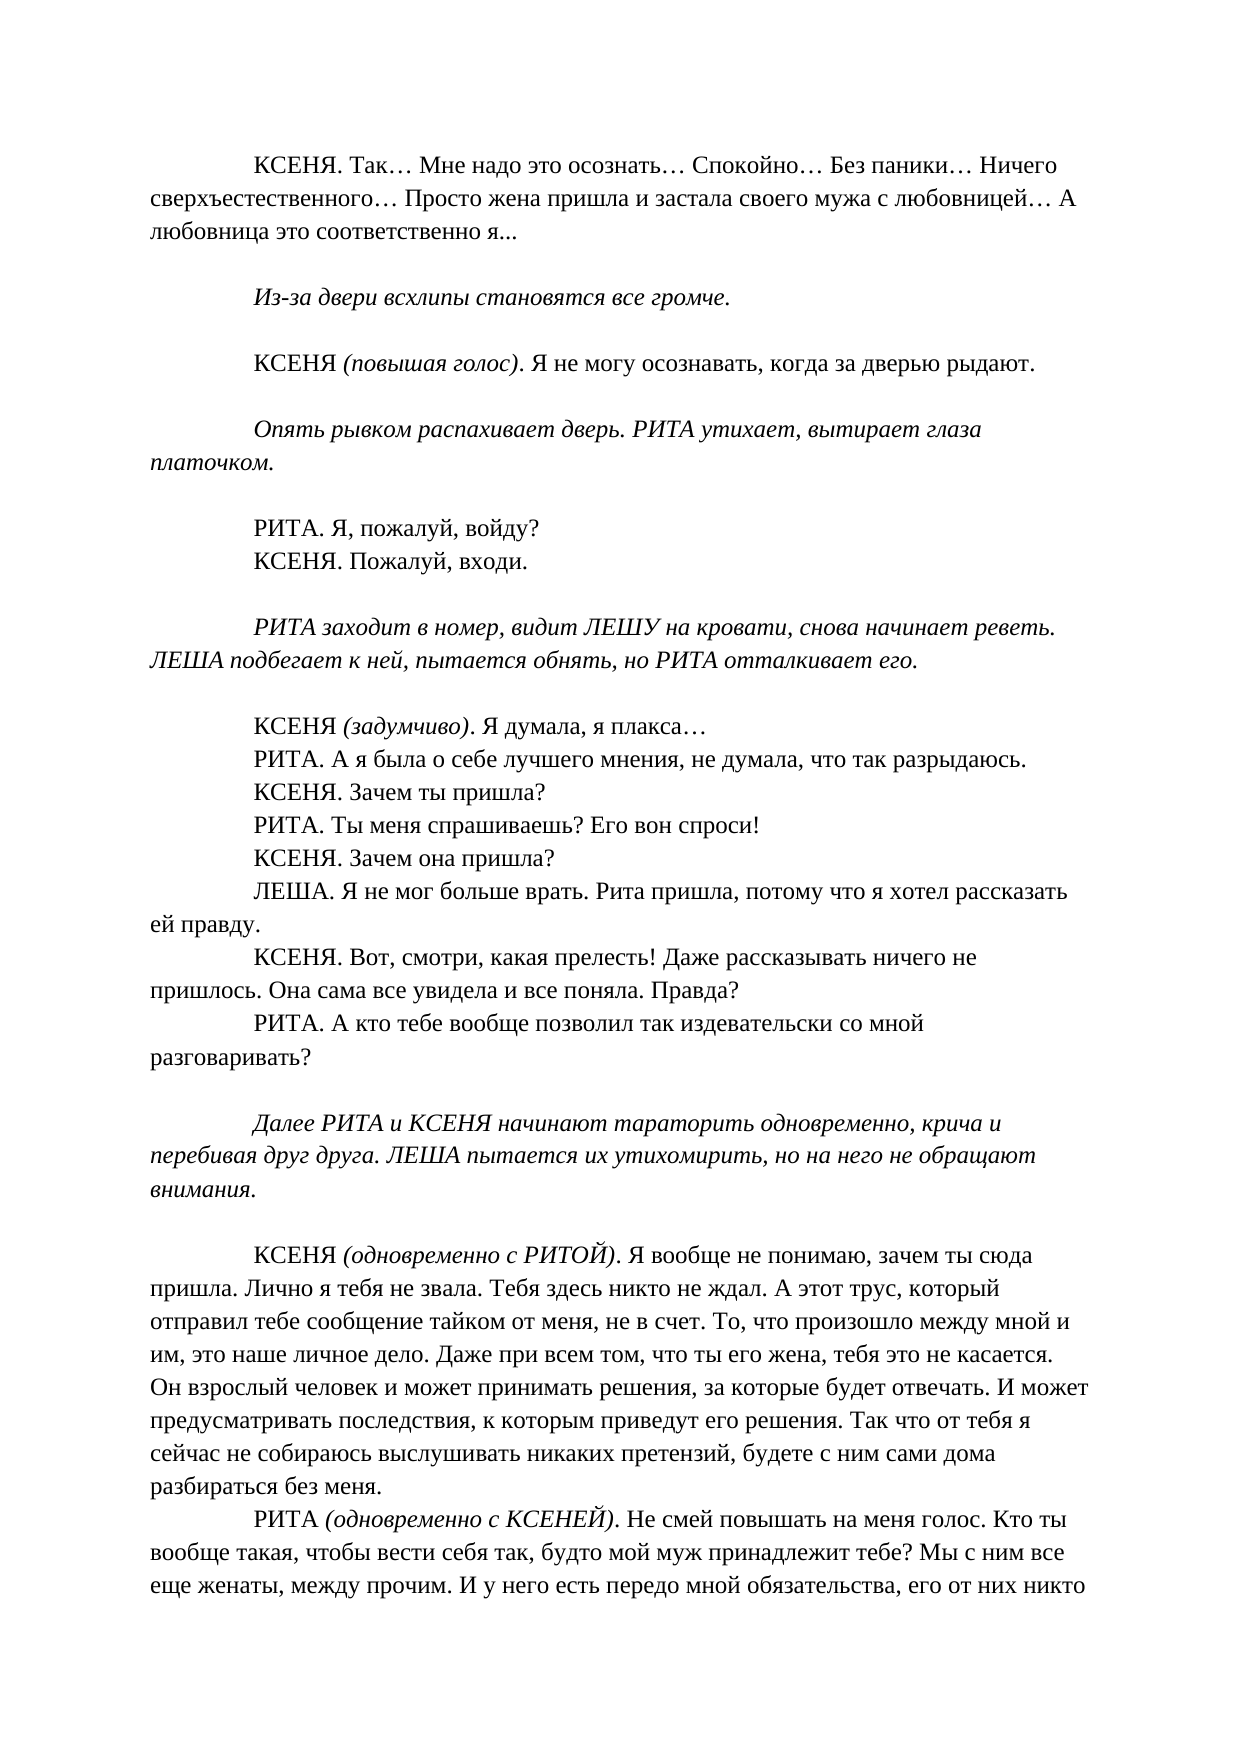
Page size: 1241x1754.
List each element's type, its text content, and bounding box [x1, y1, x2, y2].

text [150, 1504, 1090, 1599]
text КСЕНЯ. Вот, смотри, какая прелесть! Даже рассказывать ничего не пришлось. Она сама все увидела и все поняла. Правда? [150, 942, 1090, 1004]
text Опять рывком распахивает дверь. РИТА утихает, вытирает глаза платочком. [150, 414, 1090, 476]
text ЛЕША. Я не мог больше врать. Рита пришла, потому что я хотел рассказать ей правду. [150, 876, 1090, 938]
text РИТА. А кто тебе вообще позволил так издевательски со мной разговаривать? [150, 1008, 1090, 1070]
text КСЕНЯ. Зачем ты пришла? [150, 777, 1090, 806]
text РИТА. Я, пожалуй, войду? [150, 513, 1090, 542]
text РИТА. А я была о себе лучшего мнения, не думала, что так разрыдаюсь. [150, 744, 1090, 773]
text КСЕНЯ (повышая голос). Я не могу осознавать, когда за дверью рыдают. [150, 348, 1090, 377]
text Далее РИТА и КСЕНЯ начинают тараторить одновременно, крича и перебивая друг друга. ЛЕША пытается их утихомирить, но на него не обращают внимания. [150, 1108, 1090, 1202]
text РИТА заходит в номер, видит ЛЕШУ на кровати, снова начинает реветь. ЛЕША подбегает к ней, пытается обнять, но РИТА отталкивает его. [150, 612, 1090, 674]
text КСЕНЯ (одновременно с РИТОЙ). Я вообще не понимаю, зачем ты сюда пришла. Лично я тебя не звала. Тебя здесь никто не ждал. А этот трус, который отправил тебе сообщение тайком от меня, не в счет. То, что произошло между мной и им, это наше личное дело. Даже при всем том, что ты его жена, тебя это не касается. Он взрослый человек и может принимать решения, за которые будет отвечать. И может предусматривать последствия, к которым приведут его решения. Так что от тебя я сейчас не собираюсь выслушивать никаких претензий, будете с ним сами дома разбираться без меня. [150, 1240, 1090, 1499]
text КСЕНЯ. Пожалуй, входи. [150, 546, 1090, 575]
text КСЕНЯ (задумчиво). Я думала, я плакса… [150, 711, 1090, 740]
text КСЕНЯ. Так… Мне надо это осознать… Спокойно… Без паники… Ничего сверхъестественного… Просто жена пришла и застала своего мужа с любовницей… А любовница это соответственно я... [150, 150, 1090, 245]
text КСЕНЯ. Зачем она пришла? [150, 843, 1090, 872]
text РИТА. Ты меня спрашиваешь? Его вон спроси! [150, 810, 1090, 839]
text Из-за двери всхлипы становятся все громче. [150, 282, 1090, 311]
